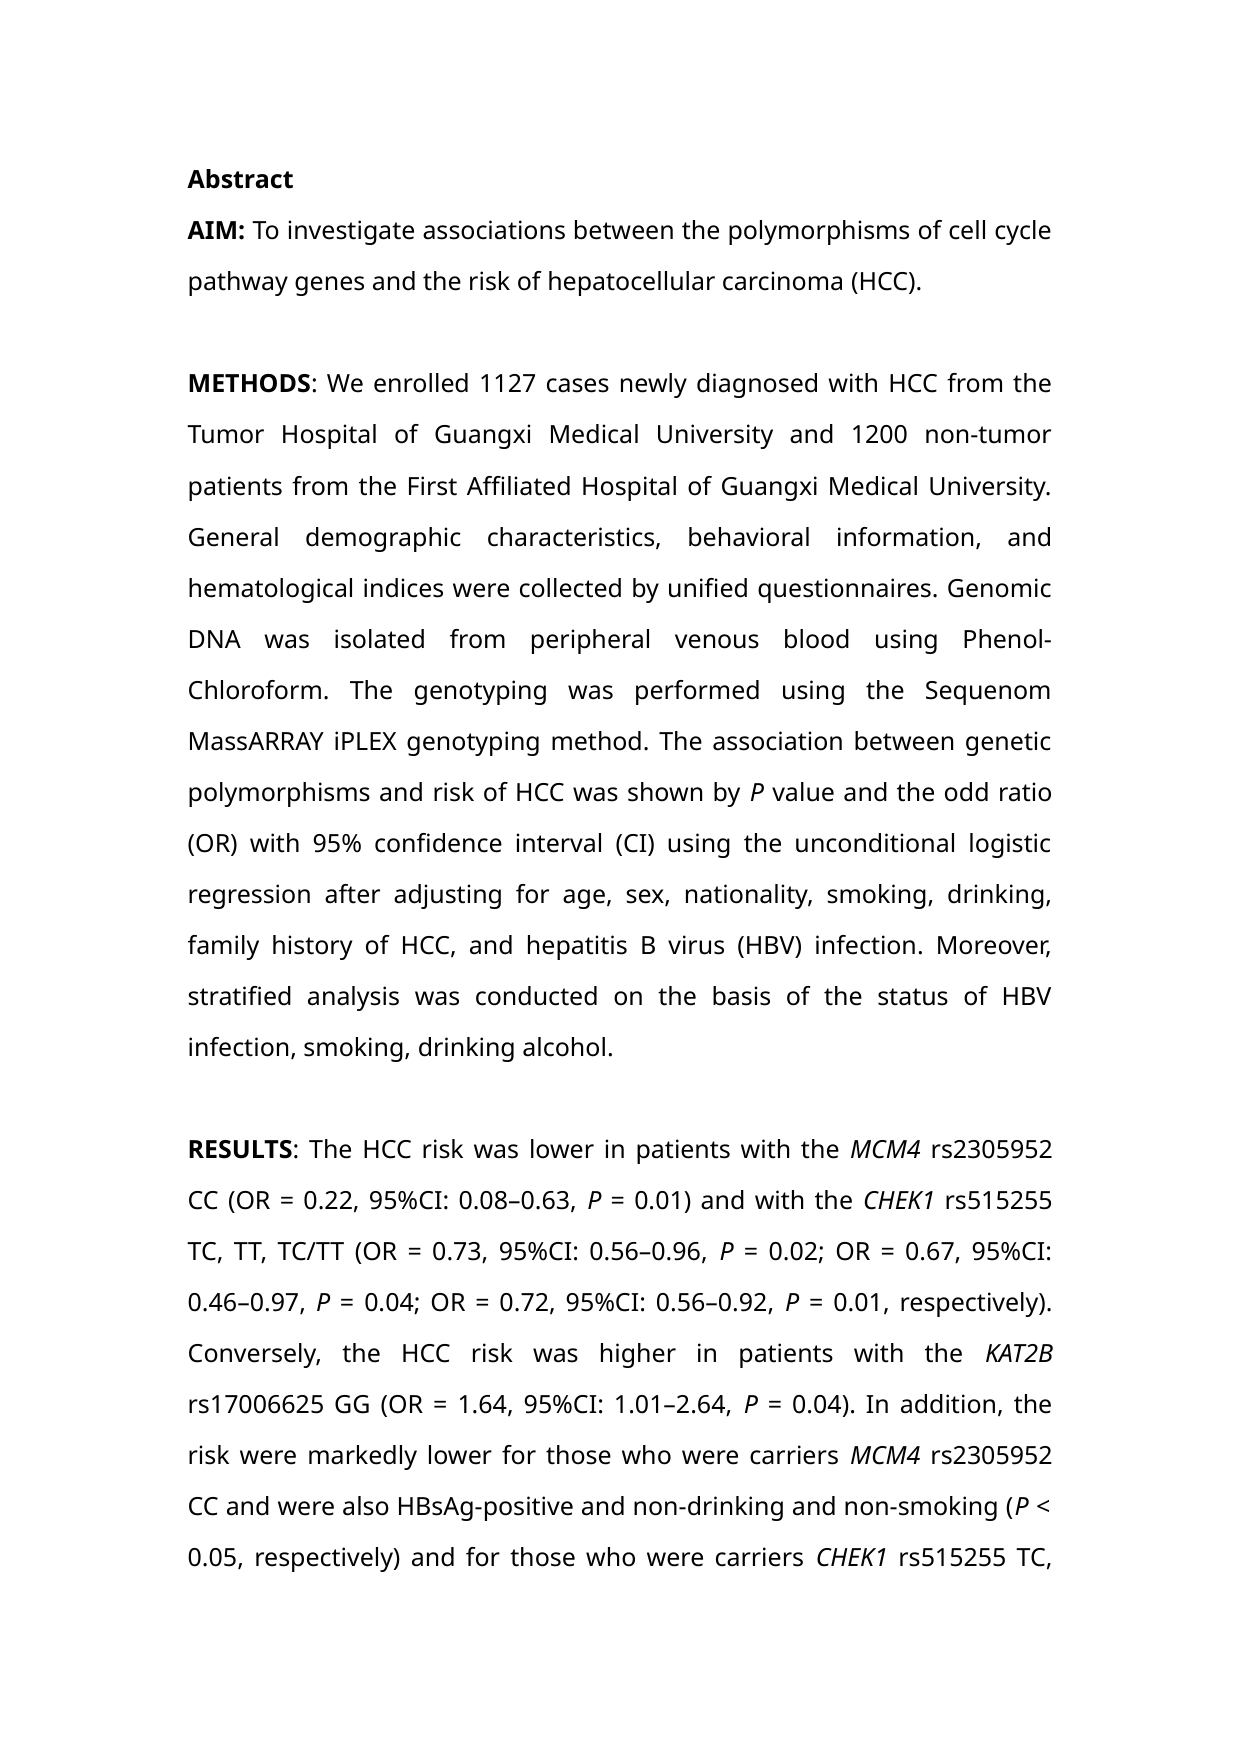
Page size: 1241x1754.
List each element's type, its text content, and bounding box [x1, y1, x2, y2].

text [187, 1132, 1053, 1574]
text Abstract [187, 162, 1053, 196]
text AIM: To investigate associations between the polymorphisms of cell cycle pathway genes and the risk of hepatocellular carcinoma (HCC). [187, 213, 1053, 298]
text METHODS: We enrolled 1127 cases newly diagnosed with HCC from the Tumor Hospital of Guangxi Medical University and 1200 non-tumor patients from the First Affiliated Hospital of Guangxi Medical University. General demographic characteristics, behavioral information, and hematological indices were collected by unified questionnaires. Genomic DNA was isolated from peripheral venous blood using Phenol-Chloroform. The genotyping was performed using the Sequenom MassARRAY iPLEX genotyping method. The association between genetic polymorphisms and risk of HCC was shown by P value and the odd ratio (OR) with 95% confidence interval (CI) using the unconditional logistic regression after adjusting for age, sex, nationality, smoking, drinking, family history of HCC, and hepatitis B virus (HBV) infection. Moreover, stratified analysis was conducted on the basis of the status of HBV infection, smoking, drinking alcohol. [187, 366, 1053, 1064]
